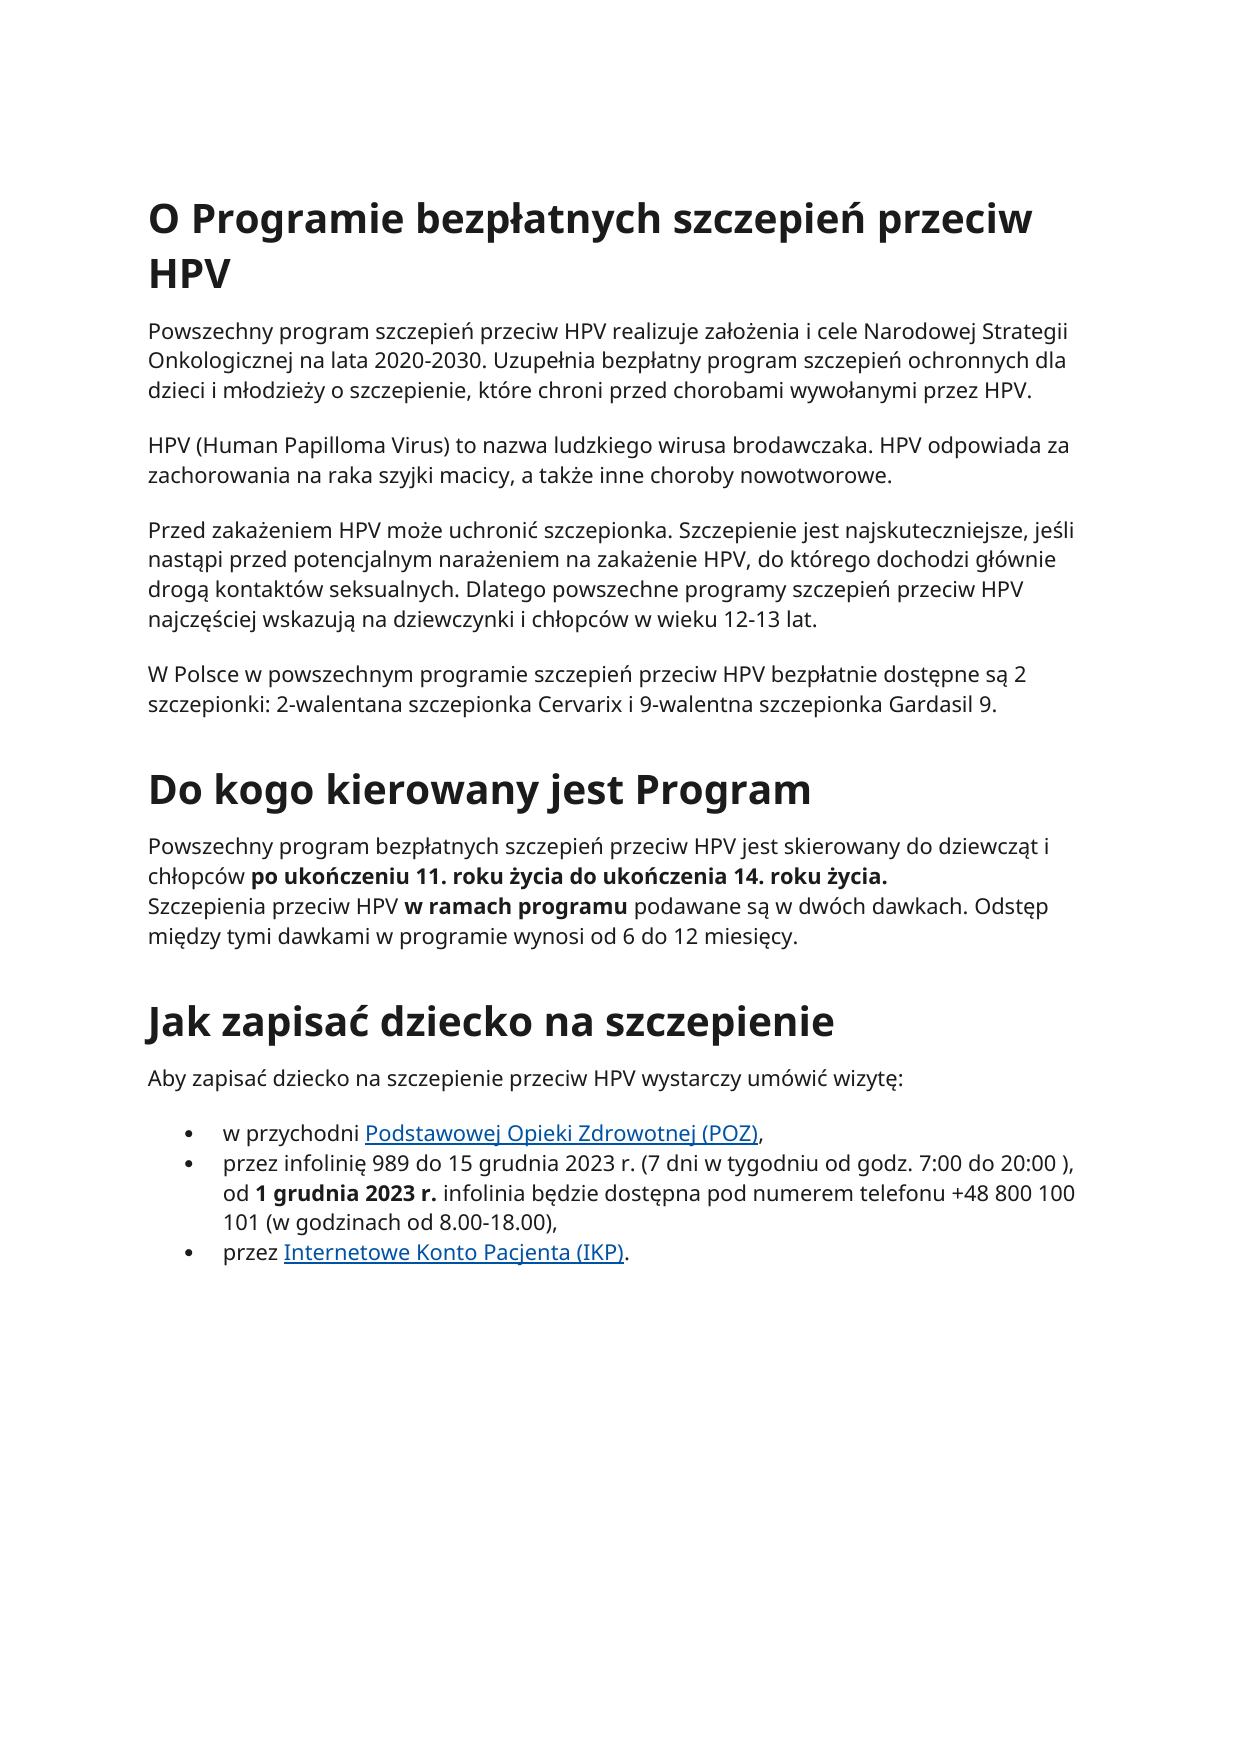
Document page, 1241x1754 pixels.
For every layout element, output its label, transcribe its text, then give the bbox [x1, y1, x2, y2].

text Powszechny program bezpłatnych szczepień przeciw HPV jest skierowany do dziewcząt i chłopców po ukończeniu 11. roku życia do ukończenia 14. roku życia. [148, 831, 1093, 891]
text Jak zapisać dziecko na szczepienie [148, 993, 1093, 1048]
list przez Internetowe Konto Pacjenta (IKP). [185, 1237, 1093, 1267]
text HPV (Human Papilloma Virus) to nazwa ludzkiego wirusa brodawczaka. HPV odpowiada za zachorowania na raka szyjki macicy, a także inne choroby nowotworowe. [148, 430, 1093, 490]
text Powszechny program szczepień przeciw HPV realizuje założenia i cele Narodowej Strategii Onkologicznej na lata 2020-2030. Uzupełnia bezpłatny program szczepień ochronnych dla dzieci i młodzieży o szczepienie, które chroni przed chorobami wywołanymi przez HPV. [148, 316, 1093, 405]
list przez infolinię 989 do 15 grudnia 2023 r. (7 dni w tygodniu od godz. 7:00 do 20:00 ), od 1 grudnia 2023 r. infolinia będzie dostępna pod numerem telefonu +48 800 100 101 (w godzinach od 8.00-18.00), [185, 1148, 1093, 1237]
text Przed zakażeniem HPV może uchronić szczepionka. Szczepienie jest najskuteczniejsze, jeśli nastąpi przed potencjalnym narażeniem na zakażenie HPV, do którego dochodzi głównie drogą kontaktów seksualnych. Dlatego powszechne programy szczepień przeciw HPV najczęściej wskazują na dziewczynki i chłopców w wieku 12-13 lat. [148, 515, 1093, 634]
text Do kogo kierowany jest Program [148, 761, 1093, 816]
text Aby zapisać dziecko na szczepienie przeciw HPV wystarczy umówić wizytę: [148, 1063, 1093, 1093]
text O Programie bezpłatnych szczepień przeciw HPV [148, 190, 1093, 301]
list w przychodni Podstawowej Opieki Zdrowotnej (POZ), [185, 1118, 1093, 1148]
text Szczepienia przeciw HPV w ramach programu podawane są w dwóch dawkach. Odstęp między tymi dawkami w programie wynosi od 6 do 12 miesięcy. [148, 891, 1093, 950]
text W Polsce w powszechnym programie szczepień przeciw HPV bezpłatnie dostępne są 2 szczepionki: 2-walentana szczepionka Cervarix i 9-walentna szczepionka Gardasil 9. [148, 659, 1093, 718]
